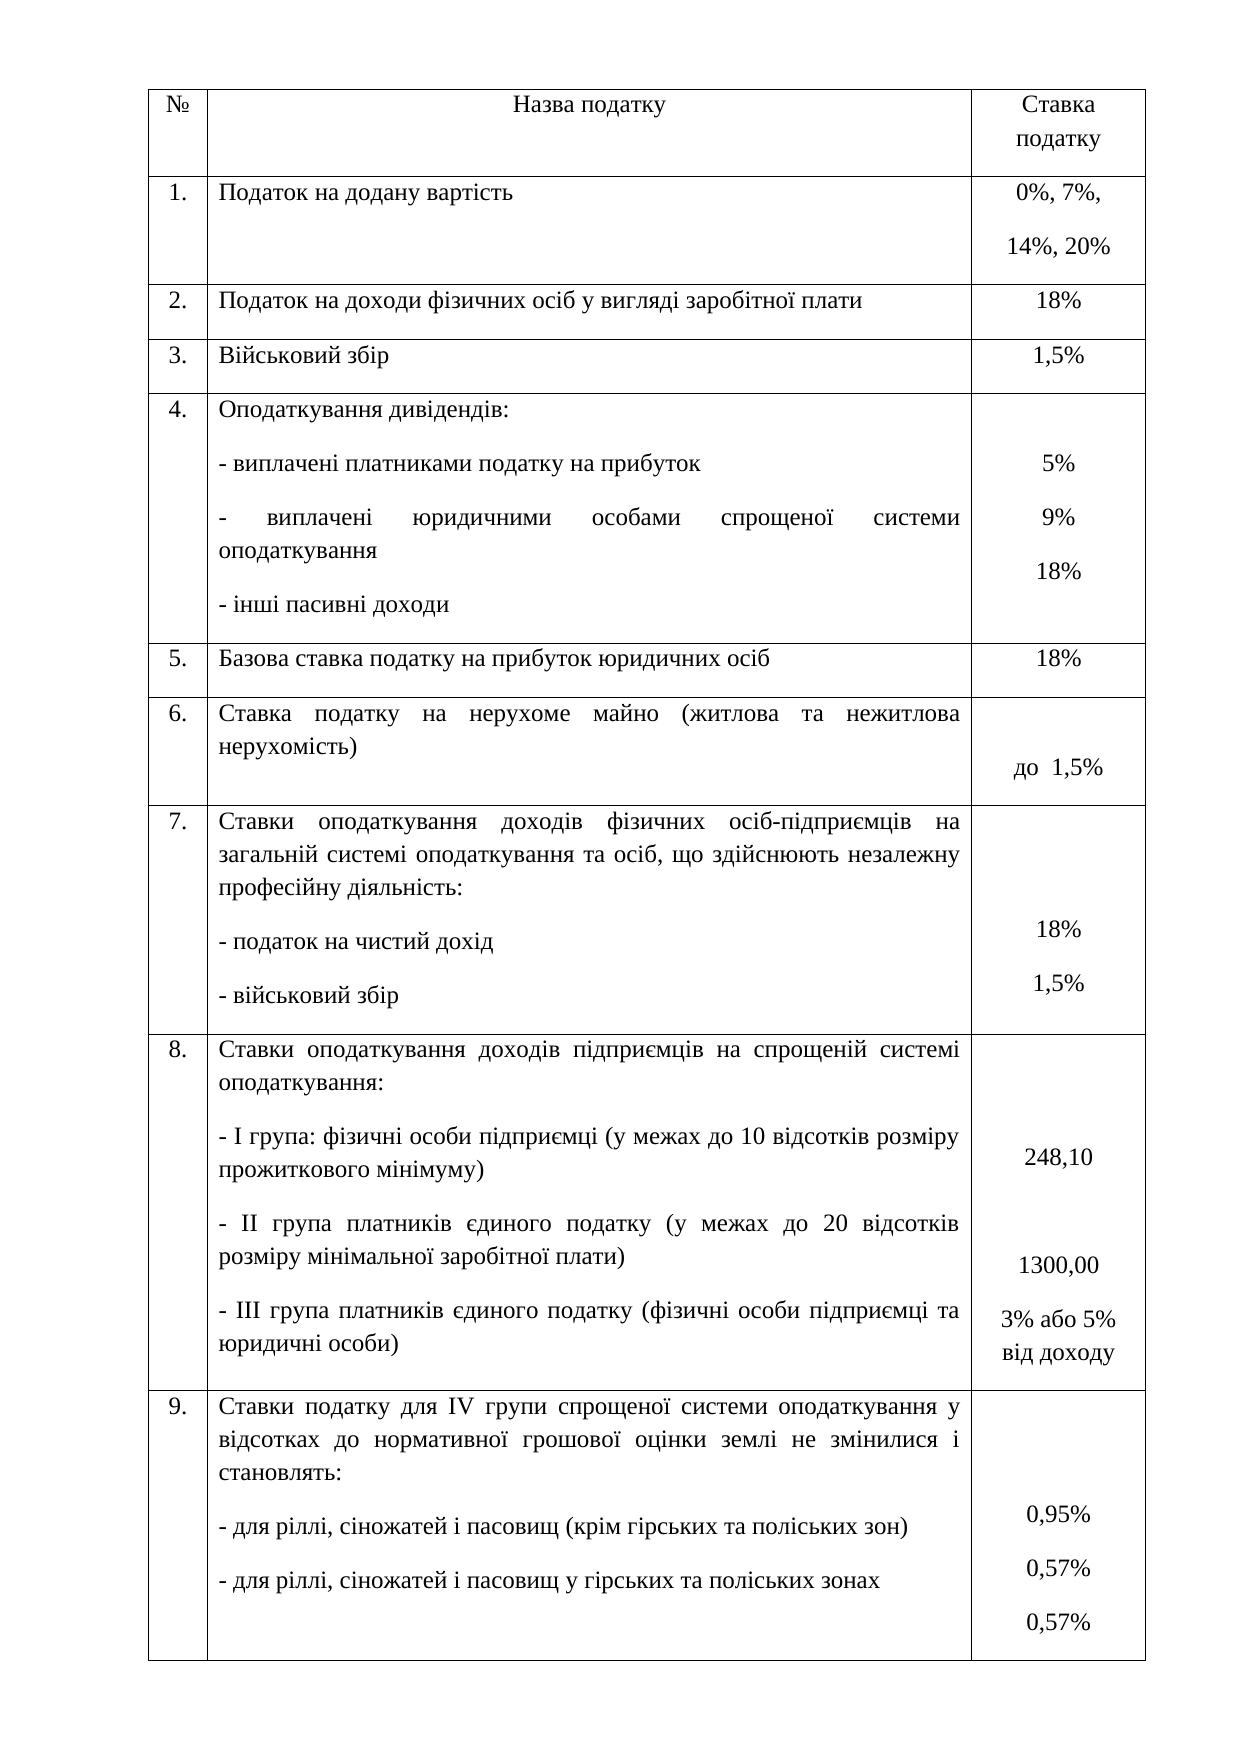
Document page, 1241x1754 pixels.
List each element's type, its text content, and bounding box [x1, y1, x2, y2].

table_cell до 1,5% [972, 698, 1145, 805]
table_cell 18% [972, 644, 1145, 697]
table_cell Військовий збір [208, 340, 971, 393]
table_cell 3. [149, 340, 207, 393]
table_cell 0%, 7%, 14%, 20% [972, 177, 1145, 284]
table_cell 4. [149, 394, 207, 642]
table_cell Ставки оподаткування доходів підприємців на спрощеній системі оподаткування: - І група: фізичні особи підприємці (у межах до 10 відсотків розміру прожиткового мінімуму) - ІІ група платників єдиного податку (у межах до 20 відсотків розміру мінімальної заробітної плати) - ІІІ група платників єдиного податку (фізичні особи підприємці та юридичні особи) [208, 1035, 971, 1390]
table_cell 5. [149, 644, 207, 697]
table_cell Податок на доходи фізичних осіб у вигляді заробітної плати [208, 285, 971, 339]
table_cell Податок на додану вартість [208, 177, 971, 284]
table_cell 5% 9% 18% [972, 394, 1145, 642]
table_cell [972, 1391, 1145, 1660]
table_cell 18% 1,5% [972, 806, 1145, 1033]
table_cell 2. [149, 285, 207, 339]
table_cell Оподаткування дивідендів: - виплачені платниками податку на прибуток - виплачені юридичними особами спрощеної системи оподаткування - інші пасивні доходи [208, 394, 971, 642]
table_cell 1,5% [972, 340, 1145, 393]
table_cell 18% [972, 285, 1145, 339]
table_cell 7. [149, 806, 207, 1033]
table_cell Ставка податку на нерухоме майно (житлова та нежитлова нерухомість) [208, 698, 971, 805]
table_cell 8. [149, 1035, 207, 1390]
table_header Ставка податку [972, 90, 1145, 176]
table_header Назва податку [208, 90, 971, 176]
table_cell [208, 1391, 971, 1660]
table_cell 9. [149, 1391, 207, 1660]
table_cell 248,10 1300,00 3% або 5% від доходу [972, 1035, 1145, 1390]
table_cell Базова ставка податку на прибуток юридичних осіб [208, 644, 971, 697]
table_cell 6. [149, 698, 207, 805]
table_cell Ставки оподаткування доходів фізичних осіб-підприємців на загальній системі оподаткування та осіб, що здійснюють незалежну професійну діяльність: - податок на чистий дохід - військовий збір [208, 806, 971, 1033]
table_header № [149, 90, 207, 176]
table_cell 1. [149, 177, 207, 284]
